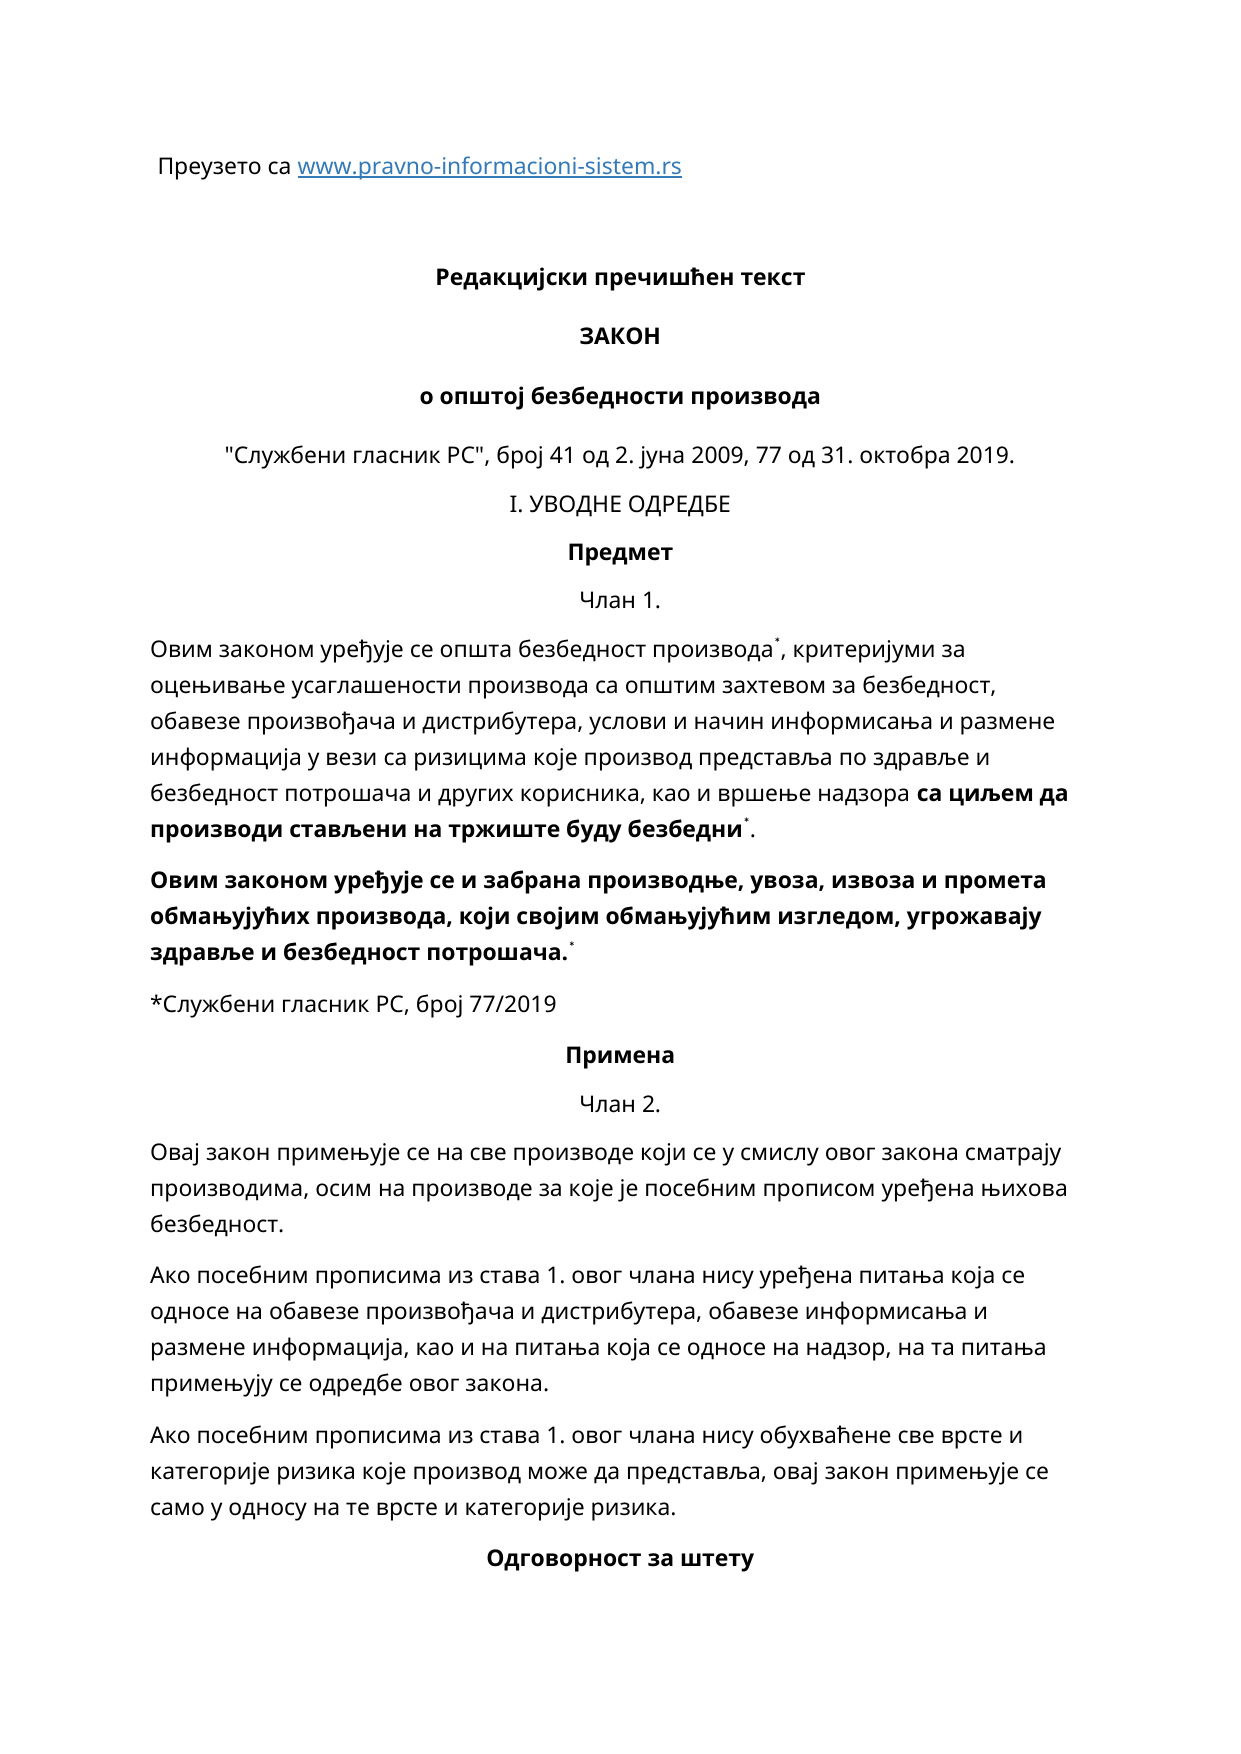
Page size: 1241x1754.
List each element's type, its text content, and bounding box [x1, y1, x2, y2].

text Члан 1. [150, 584, 1090, 616]
text Одговорност за штету [150, 1542, 1090, 1573]
text ﻿ Преузето са www.pravno-informacioni-sistem.rs [150, 150, 1090, 181]
text "Службени гласник РС", број 41 од 2. јуна 2009, 77 од 31. октобра 2019. [150, 439, 1090, 470]
text ЗАКОН [150, 320, 1090, 352]
text Члан 2. [150, 1087, 1090, 1119]
text Ако посебним прописима из става 1. овог члана нису обухваћене све врсте и категорије ризика које производ може да представља, овај закон примењује се само у односу на те врсте и категорије ризика. [150, 1419, 1090, 1522]
text о општој безбедности производа [150, 380, 1090, 411]
text Предмет [150, 536, 1090, 567]
text *Службени гласник РС, број 77/2019 [150, 987, 1090, 1019]
text I. УВОДНЕ ОДРЕДБЕ [150, 487, 1090, 519]
text Овим законом уређује се и забрана производње, увоза, извоза и промета обмањујућих производа, који својим обмањујућим изгледом, угрожавају здравље и безбедност потрошача.* [150, 864, 1090, 967]
text Ако посебним прописима из става 1. овог члана нису уређена питања која се односе на обавезе произвођача и дистрибутера, обавезе информисања и размене информација, као и на питања која се односе на надзор, на та питања примењују се одредбе овог закона. [150, 1259, 1090, 1398]
text Овим законом уређује се општа безбедност производа*, критеријуми за оцењивање усаглашености производа са општим захтевом за безбедност, обавезе произвођача и дистрибутера, услови и начин информисања и размене информација у вези са ризицима које производ представља по здравље и безбедност потрошача и других корисника, као и вршење надзора са циљем да производи стављени на тржиште буду безбедни*. [150, 633, 1090, 844]
text Примена [150, 1039, 1090, 1070]
text Редакцијски пречишћен текст [150, 261, 1090, 292]
text Овај закон примењује се на све производе који се у смислу овог закона сматрају производима, осим на производе за које је посебним прописом уређена њихова безбедност. [150, 1136, 1090, 1239]
